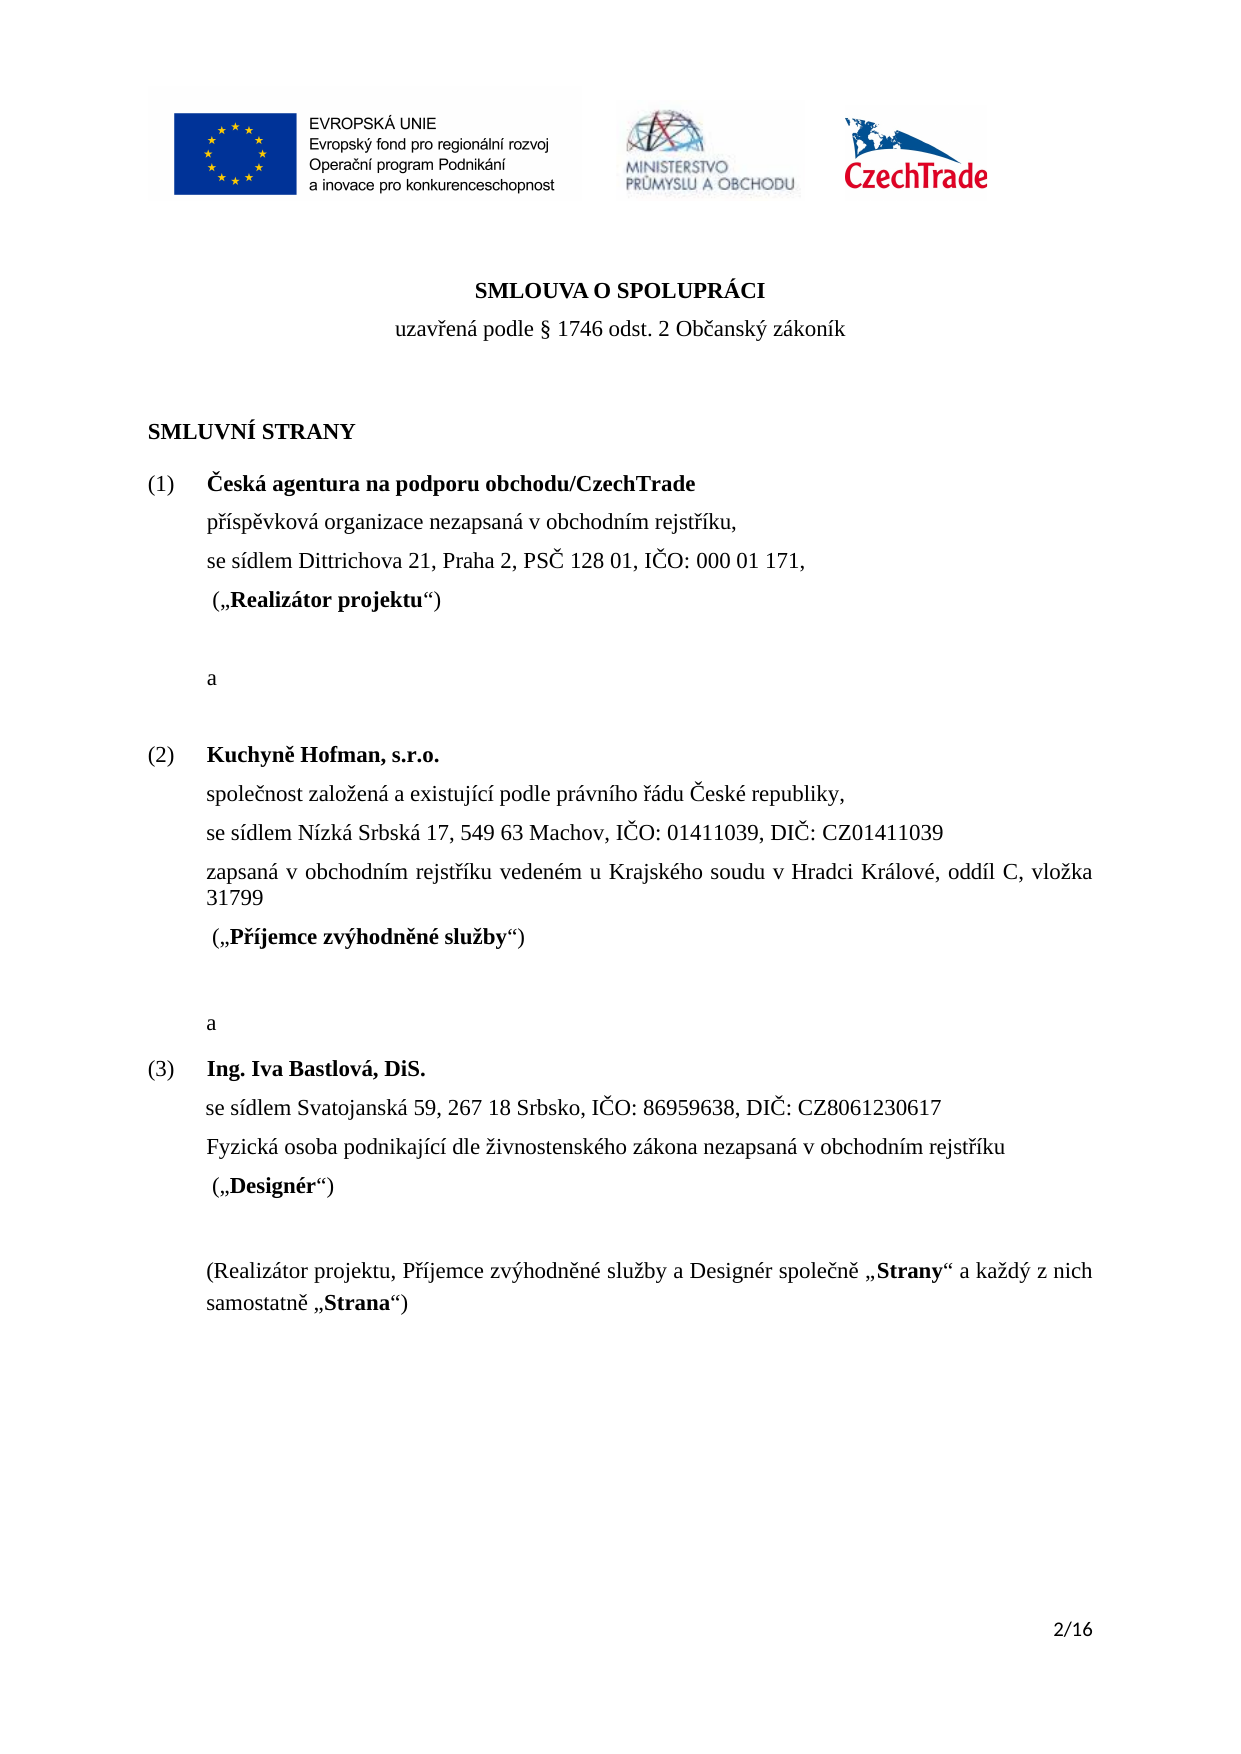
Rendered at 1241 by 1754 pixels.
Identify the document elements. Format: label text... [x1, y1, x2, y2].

text (Realizátor projektu, Příjemce zvýhodněné služby a Designér společně „Strany“ a každý z nich samostatně „Strana“) [206, 1257, 1093, 1315]
text zapsaná v obchodním rejstříku vedeném u Krajského soudu v Hradci Králové, oddíl C, vložka 31799 [206, 858, 1093, 911]
text se sídlem Dittrichova 21, Praha 2, PSČ 128 01, IČO: 000 01 171, [207, 547, 1093, 574]
text a [207, 664, 1093, 690]
list Ing. Iva Bastlová, DiS. [148, 1055, 1093, 1081]
picture [616, 100, 805, 201]
list Česká agentura na podporu obchodu/CzechTrade [148, 469, 1093, 496]
picture [147, 86, 582, 201]
text („Designér“) [206, 1172, 1093, 1198]
title SMLOUVA O spolupráci [148, 277, 1093, 303]
text Smluvní strany [148, 418, 1093, 444]
text uzavřená podle § 1746 odst. 2 Občanský zákoník [148, 316, 1093, 368]
text společnost založená a existující podle právního řádu České republiky, [206, 780, 1093, 807]
picture [845, 105, 988, 201]
text Fyzická osoba podnikající dle živnostenského zákona nezapsaná v obchodním rejstříku [206, 1133, 1093, 1159]
text a [206, 1009, 1093, 1035]
text se sídlem Svatojanská 59, 267 18 Srbsko, IČO: 86959638, DIČ: CZ8061230617 [205, 1094, 1093, 1120]
text se sídlem Nízká Srbská 17, 549 63 Machov, IČO: 01411039, DIČ: CZ01411039 [206, 819, 1093, 846]
text příspěvková organizace nezapsaná v obchodním rejstříku, [207, 508, 1093, 535]
text („Realizátor projektu“) [207, 586, 1093, 612]
list Kuchyně Hofman, s.r.o. [148, 742, 1093, 768]
text („Příjemce zvýhodněné služby“) [206, 923, 1093, 950]
